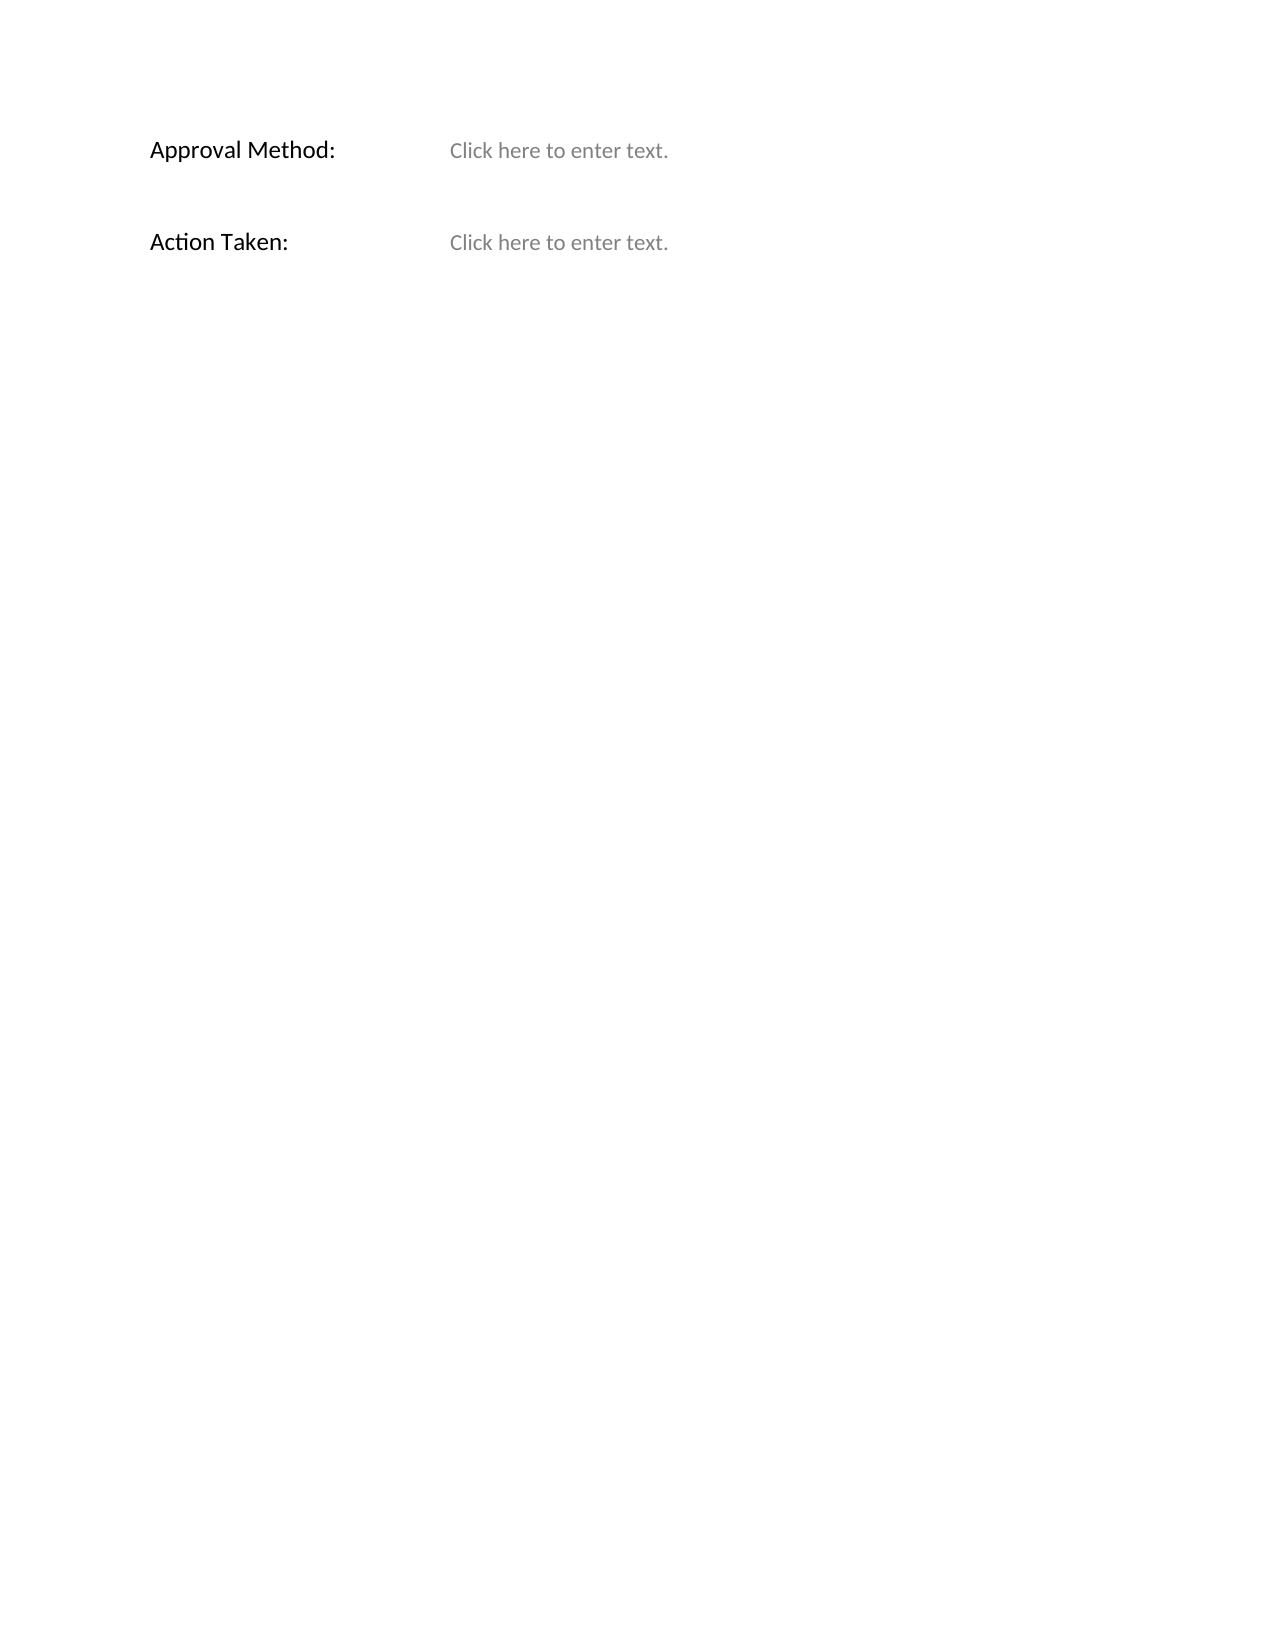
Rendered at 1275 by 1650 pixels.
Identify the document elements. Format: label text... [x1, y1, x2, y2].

text Approval Method: Click here to enter text. [150, 134, 1125, 165]
text Action Taken: Click here to enter text. [150, 226, 1125, 256]
